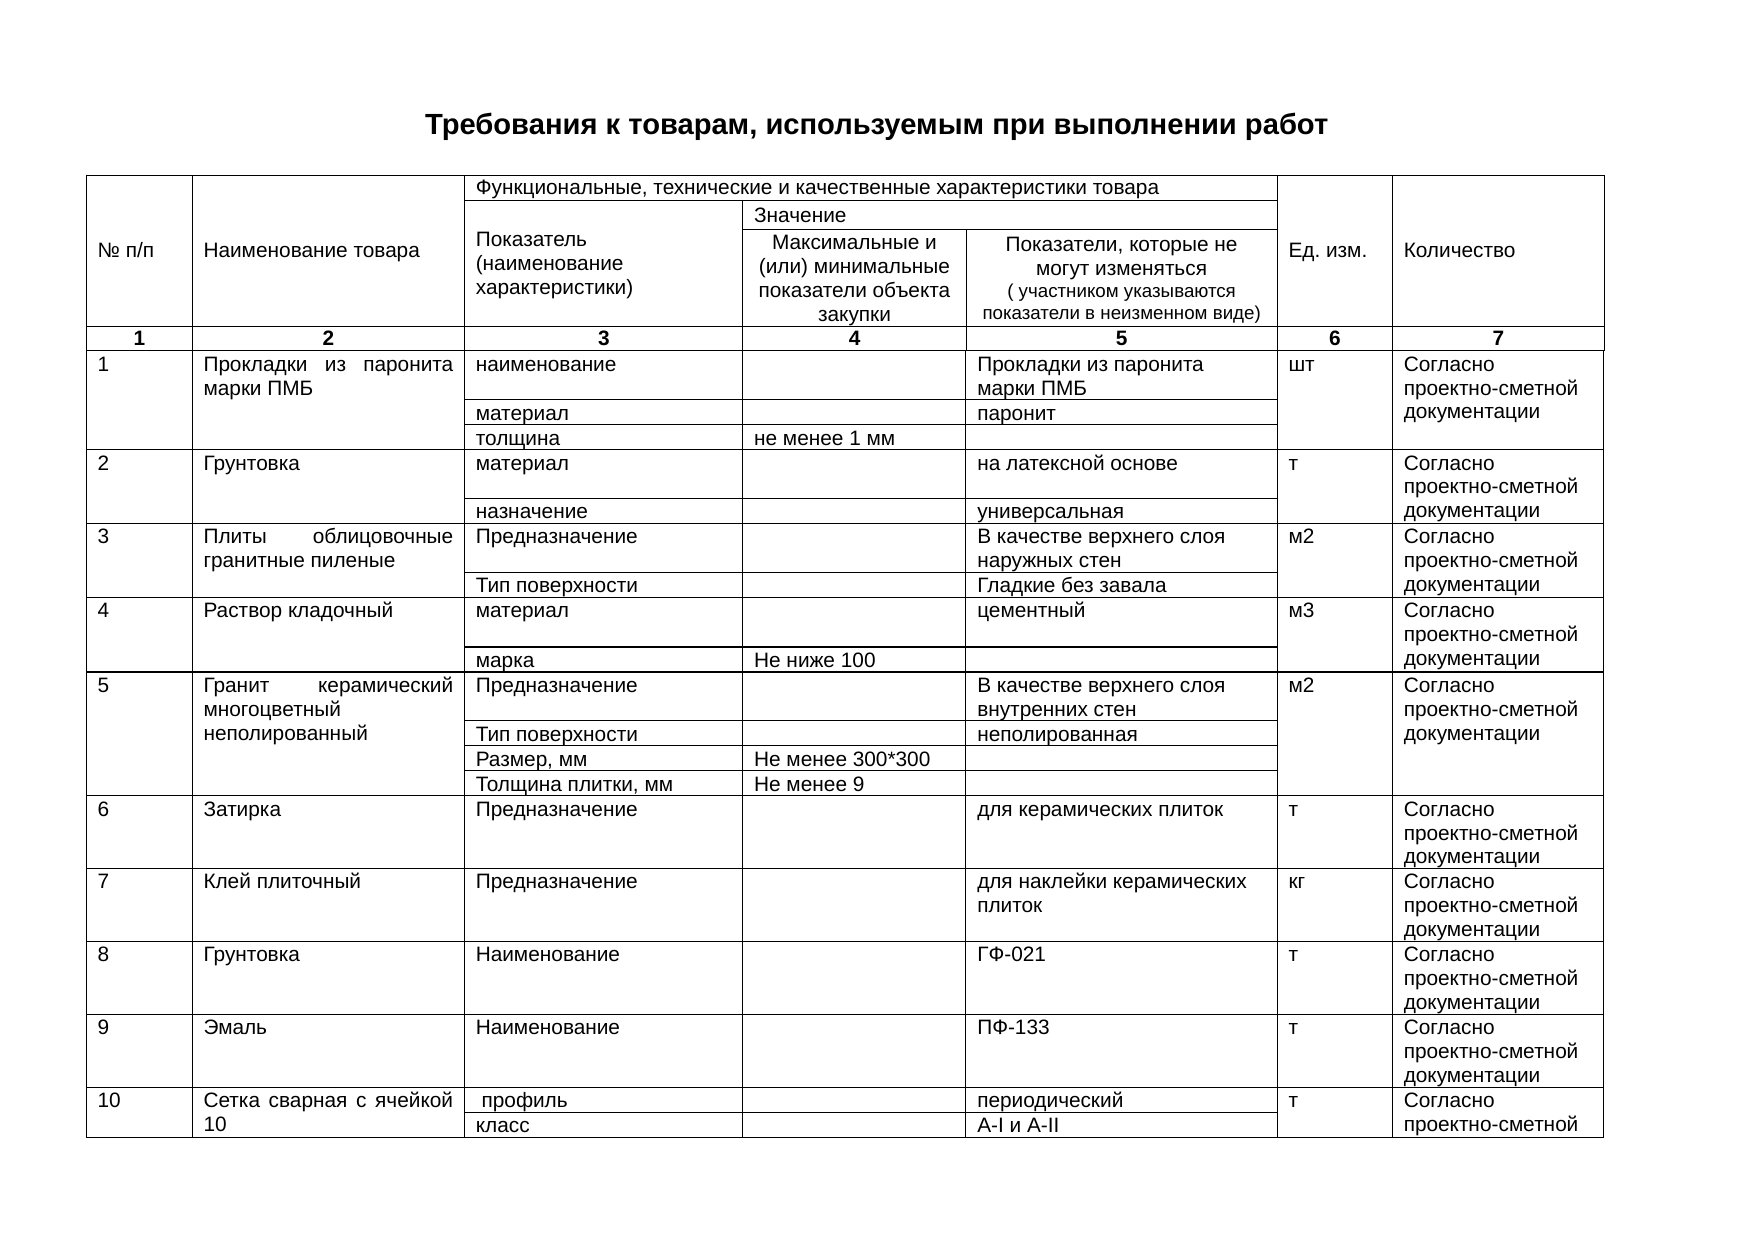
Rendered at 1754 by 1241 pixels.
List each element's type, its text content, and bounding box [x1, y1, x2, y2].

table_cell Гладкие без завала [966, 573, 1277, 597]
table_cell [743, 869, 965, 941]
table_cell Толщина плитки, мм [465, 771, 742, 795]
table_cell Показатель (наименование характеристики) [465, 201, 742, 326]
table_cell не менее 1 мм [743, 425, 965, 449]
table_cell В качестве верхнего слоя внутренних стен [966, 673, 1277, 720]
table_cell Клей плиточный [193, 869, 464, 941]
table_cell Тип поверхности [465, 573, 742, 597]
table_cell материал [465, 450, 742, 498]
table_cell Максимальные и (или) минимальные показатели объекта закупки [743, 230, 966, 326]
table_cell Наименование [465, 1015, 742, 1087]
table_cell толщина [465, 425, 742, 449]
table_cell Грунтовка [193, 942, 464, 1014]
table_cell Эмаль [193, 1015, 464, 1087]
table_cell [743, 673, 965, 720]
table_cell ПФ-133 [966, 1015, 1277, 1087]
table_cell Согласно проектно-сметной документации [1393, 869, 1603, 941]
table_cell [966, 746, 1277, 770]
text Требования к товарам, используемым при выполнении работ [118, 107, 1636, 141]
table_cell [743, 400, 965, 424]
table_cell т [1278, 450, 1392, 523]
table_cell Согласно проектно-сметной документации [1393, 524, 1603, 597]
table_cell паронит [966, 400, 1277, 424]
table_cell ГФ-021 [966, 942, 1277, 1014]
table_header Функциональные, технические и качественные характеристики товара [465, 176, 1277, 199]
table_cell 3 [87, 524, 192, 597]
table_cell Грунтовка [193, 450, 464, 523]
table_cell 2 [87, 450, 192, 523]
table_cell [743, 499, 965, 523]
table_cell Наименование [465, 942, 742, 1014]
table_cell цементный [966, 598, 1277, 646]
table_cell [743, 524, 965, 572]
table_cell Сетка сварная с ячейкой 10 [193, 1088, 464, 1137]
table_header № п/п [87, 176, 192, 326]
table_cell Согласно проектно-сметной документации [1393, 351, 1603, 449]
table_cell Не ниже 100 [743, 648, 965, 671]
table_cell Не менее 9 [743, 771, 965, 795]
table_cell 4 [743, 327, 966, 350]
table_cell 6 [87, 796, 192, 868]
table_cell [743, 796, 965, 868]
table_cell 6 [1278, 327, 1392, 350]
table_cell материал [465, 400, 742, 424]
table_cell для наклейки керамических плиток [966, 869, 1277, 941]
table_cell Показатели, которые не могут изменяться ( участником указываются показатели в неизменном виде) [967, 230, 1277, 326]
table_cell Не менее 300*300 [743, 746, 965, 770]
table_cell Плиты облицовочные гранитные пиленые [193, 524, 464, 597]
table_cell периодический [966, 1088, 1277, 1112]
table_cell м2 [1278, 524, 1392, 597]
table_cell 5 [87, 673, 192, 795]
table_cell материал [465, 598, 742, 646]
table_cell на латексной основе [966, 450, 1277, 498]
table_cell Значение [743, 201, 1277, 229]
table_cell [743, 450, 965, 498]
table_cell 8 [87, 942, 192, 1014]
table_cell [743, 351, 965, 399]
table_cell Согласно проектно-сметной документации [1393, 598, 1603, 671]
table_cell 7 [1393, 327, 1604, 350]
table_cell [743, 598, 965, 646]
table_cell наименование [465, 351, 742, 399]
table_header Количество [1393, 176, 1604, 326]
table_cell Прокладки из паронита марки ПМБ [966, 351, 1277, 399]
table_cell [966, 425, 1277, 449]
table_cell [966, 648, 1277, 671]
table_cell Согласно проектно-сметной документации [1393, 796, 1603, 868]
table_cell Предназначение [465, 524, 742, 572]
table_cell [1393, 1088, 1603, 1137]
table_cell м3 [1278, 598, 1392, 671]
table_cell шт [1278, 351, 1392, 449]
table_cell [743, 1113, 965, 1137]
table_cell класс [465, 1113, 742, 1137]
table_cell 7 [87, 869, 192, 941]
table_cell для керамических плиток [966, 796, 1277, 868]
table_cell 3 [465, 327, 742, 350]
table_cell Согласно проектно-сметной документации [1393, 1015, 1603, 1087]
table_cell т [1278, 1015, 1392, 1087]
table_cell А-I и А-II [966, 1113, 1277, 1137]
table_cell [743, 942, 965, 1014]
table_cell Размер, мм [465, 746, 742, 770]
table_cell т [1278, 1088, 1392, 1137]
table_cell т [1278, 796, 1392, 868]
table_cell В качестве верхнего слоя наружных стен [966, 524, 1277, 572]
table_cell 4 [87, 598, 192, 671]
table_cell 1 [87, 351, 192, 449]
table_header Наименование товара [193, 176, 464, 326]
table_cell Согласно проектно-сметной документации [1393, 450, 1603, 523]
table_cell Предназначение [465, 869, 742, 941]
table_cell 5 [967, 327, 1277, 350]
table_cell [743, 573, 965, 597]
table_cell назначение [465, 499, 742, 523]
table_cell Согласно проектно-сметной документации [1393, 942, 1603, 1014]
table_cell Гранит керамический многоцветный неполированный [193, 673, 464, 795]
table_cell Предназначение [465, 796, 742, 868]
table_cell марка [465, 648, 742, 671]
table_cell Раствор кладочный [193, 598, 464, 671]
table_cell [743, 1015, 965, 1087]
table_cell Тип поверхности [465, 721, 742, 745]
table_cell Предназначение [465, 673, 742, 720]
table_cell [743, 1088, 965, 1112]
table_cell кг [1278, 869, 1392, 941]
table_cell Согласно проектно-сметной документации [1393, 673, 1603, 795]
table_cell Прокладки из паронита марки ПМБ [193, 351, 464, 449]
table_cell [743, 721, 965, 745]
table_cell 9 [87, 1015, 192, 1087]
table_cell 10 [87, 1088, 192, 1137]
table_cell универсальная [966, 499, 1277, 523]
table_cell м2 [1278, 673, 1392, 795]
table_cell неполированная [966, 721, 1277, 745]
table_cell 2 [193, 327, 464, 350]
table_cell профиль [465, 1088, 742, 1112]
table_cell 1 [87, 327, 192, 350]
table_cell т [1278, 942, 1392, 1014]
table_header Ед. изм. [1278, 176, 1392, 326]
table_cell Затирка [193, 796, 464, 868]
table_cell [966, 771, 1277, 795]
